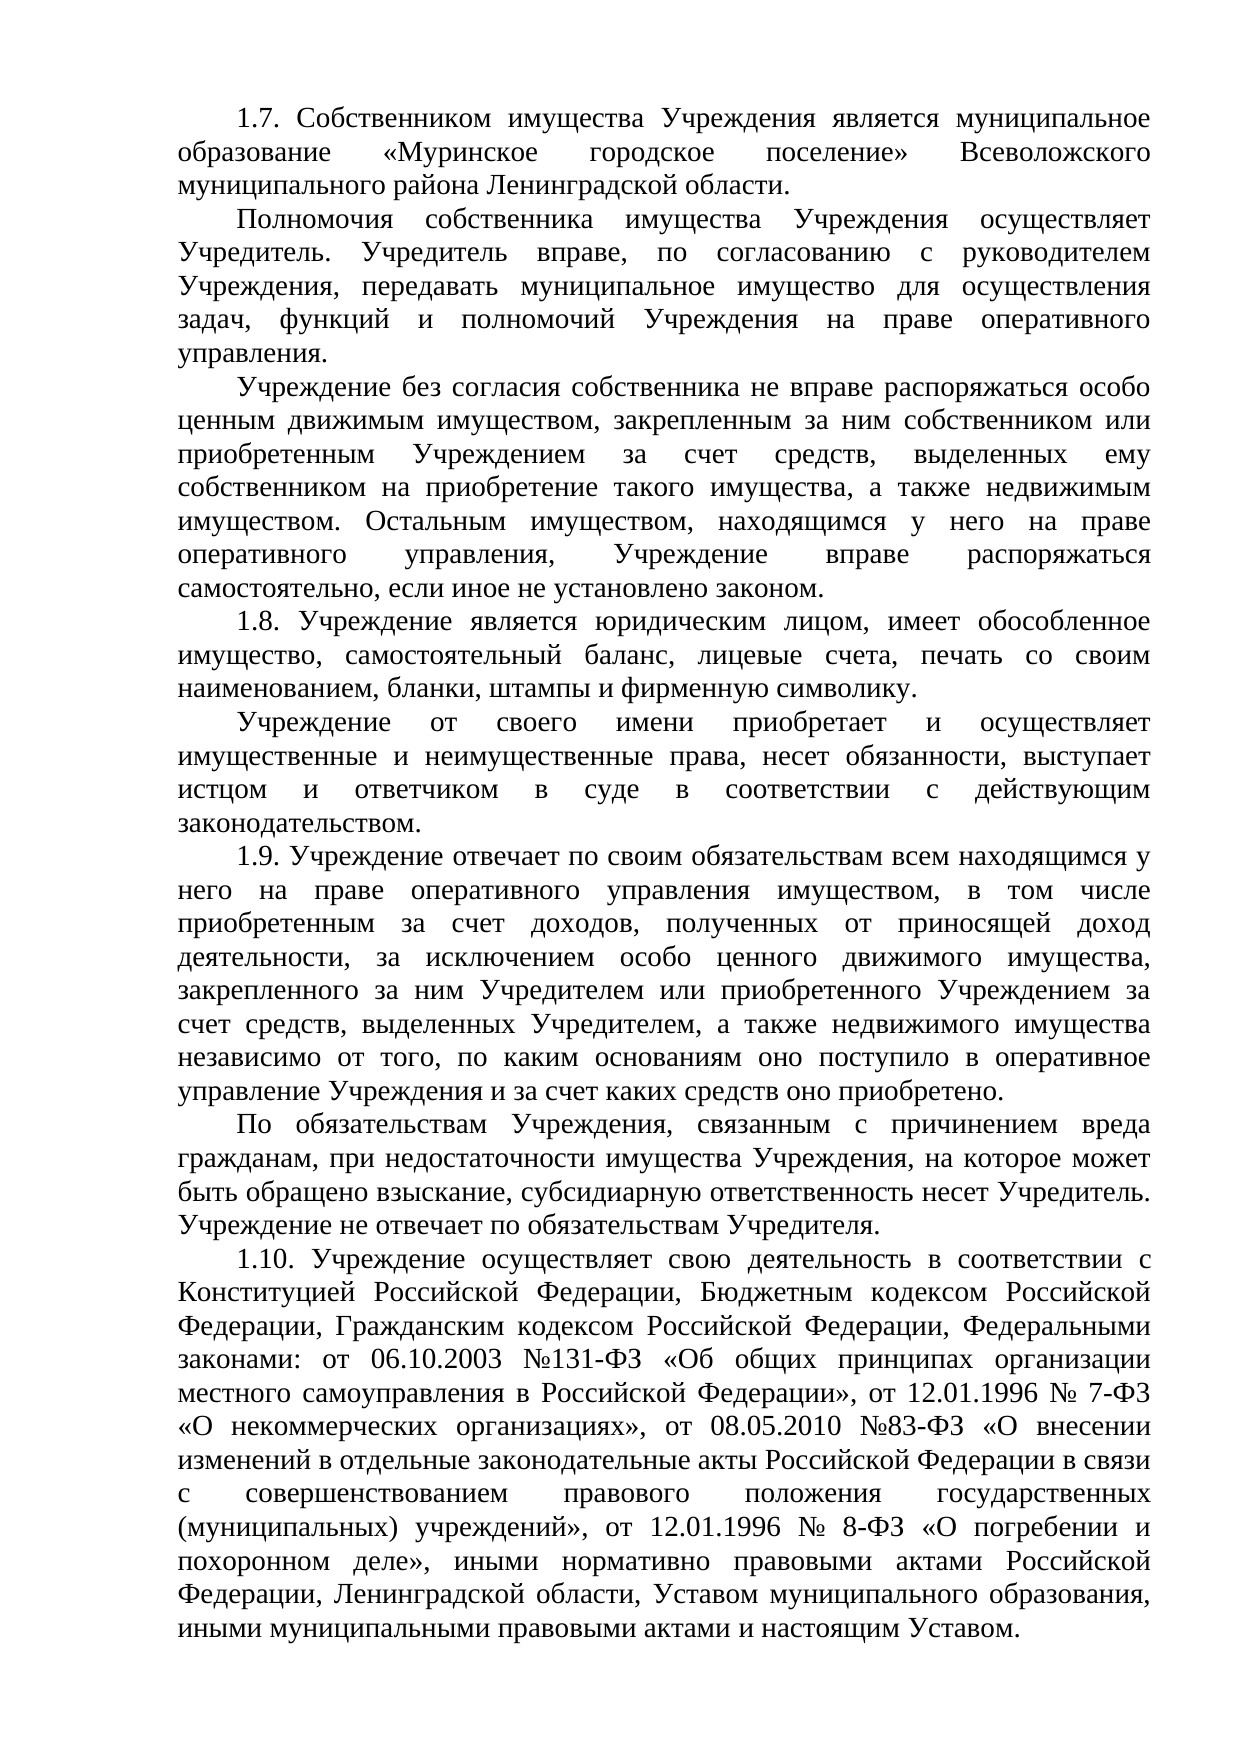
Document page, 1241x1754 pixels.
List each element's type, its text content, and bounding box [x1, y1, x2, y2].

text 1.8. Учреждение является юридическим лицом, имеет обособленное имущество, самостоятельный баланс, лицевые счета, печать со своим наименованием, бланки, штампы и фирменную символику. [177, 603, 1152, 704]
text 1.10. Учреждение осуществляет свою деятельность в соответствии с Конституцией Российской Федерации, Бюджетным кодексом Российской Федерации, Гражданским кодексом Российской Федерации, Федеральными законами: от 06.10.2003 №131-ФЗ «Об общих принципах организации местного самоуправления в Российской Федерации», от 12.01.1996 № 7-Ф3 «О некоммерческих организациях», от 08.05.2010 №83-ФЗ «О внесении изменений в отдельные законодательные акты Российской Федерации в связи с совершенствованием правового положения государственных (муниципальных) учреждений», от 12.01.1996 № 8-ФЗ «О погребении и похоронном деле», иными нормативно правовыми актами Российской Федерации, Ленинградской области, Уставом муниципального образования, иными муниципальными правовыми актами и настоящим Уставом. [177, 1241, 1152, 1643]
text Полномочия собственника имущества Учреждения осуществляет Учредитель. Учредитель вправе, по согласованию с руководителем Учреждения, передавать муниципальное имущество для осуществления задач, функций и полномочий Учреждения на праве оперативного управления. [177, 201, 1152, 369]
text 1.9. Учреждение отвечает по своим обязательствам всем находящимся у него на праве оперативного управления имуществом, в том числе приобретенным за счет доходов, полученных от приносящей доход деятельности, за исключением особо ценного движимого имущества, закрепленного за ним Учредителем или приобретенного Учреждением за счет средств, выделенных Учредителем, а также недвижимого имущества независимо от того, по каким основаниям оно поступило в оперативное управление Учреждения и за счет каких средств оно приобретено. [177, 838, 1152, 1107]
text 1.7. Собственником имущества Учреждения является муниципальное образование «Муринское городское поселение» Всеволожского муниципального района Ленинградской области. [177, 100, 1152, 201]
text Учреждение от своего имени приобретает и осуществляет имущественные и неимущественные права, несет обязанности, выступает истцом и ответчиком в суде в соответствии с действующим законодательством. [177, 704, 1152, 838]
text Учреждение без согласия собственника не вправе распоряжаться особо ценным движимым имуществом, закрепленным за ним собственником или приобретенным Учреждением за счет средств, выделенных ему собственником на приобретение такого имущества, а также недвижимым имуществом. Остальным имуществом, находящимся у него на праве оперативного управления, Учреждение вправе распоряжаться самостоятельно, если иное не установлено законом. [177, 369, 1152, 603]
text По обязательствам Учреждения, связанным с причинением вреда гражданам, при недостаточности имущества Учреждения, на которое может быть обращено взыскание, субсидиарную ответственность несет Учредитель. Учреждение не отвечает по обязательствам Учредителя. [177, 1107, 1152, 1241]
